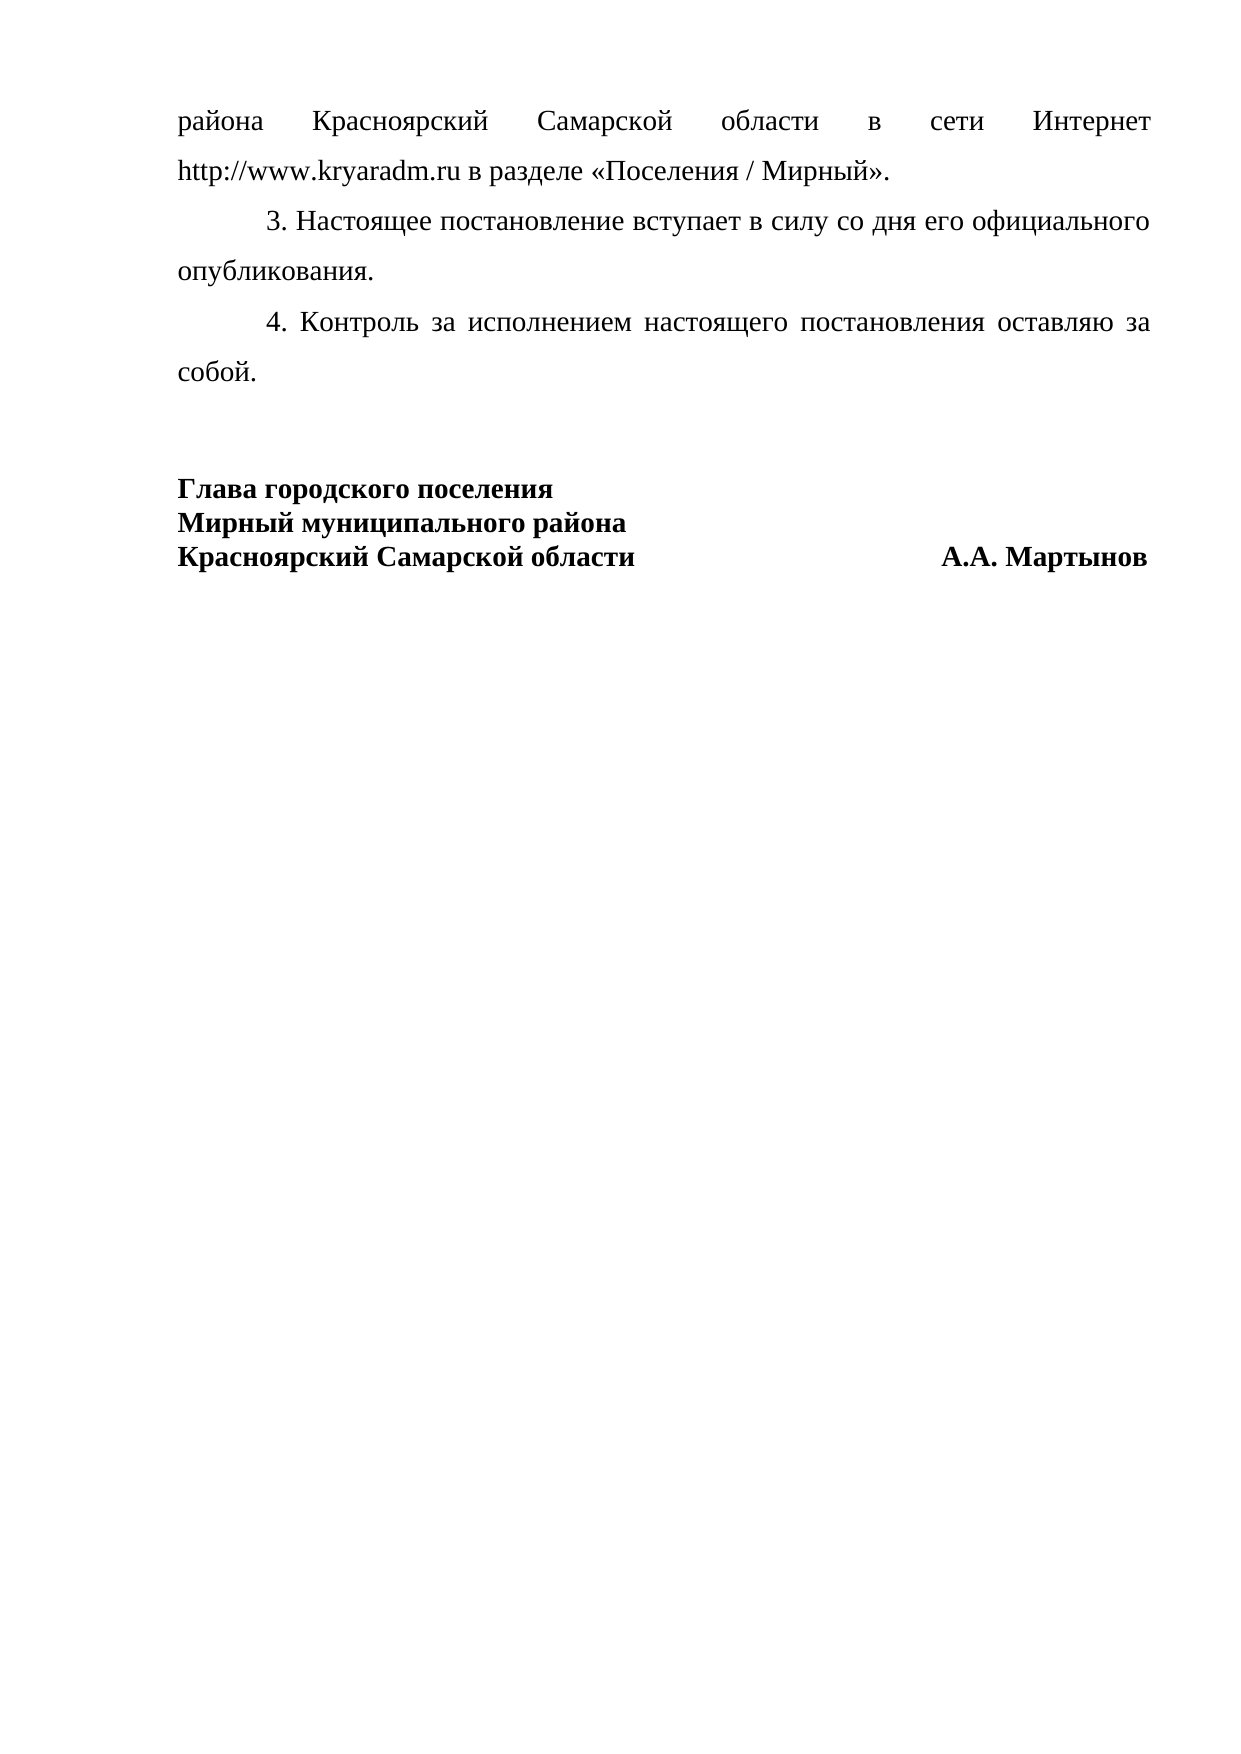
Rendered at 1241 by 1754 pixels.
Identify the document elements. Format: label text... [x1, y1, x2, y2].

text Мирный муниципального района [177, 505, 1152, 539]
text Глава городского поселения [177, 472, 1152, 505]
text 3. Настоящее постановление вступает в силу со дня его официального опубликования. [177, 203, 1152, 287]
text Красноярский Самарской области А.А. Мартынов [177, 539, 1152, 572]
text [177, 103, 1152, 186]
text 4. Контроль за исполнением настоящего постановления оставляю за собой. [177, 304, 1152, 388]
